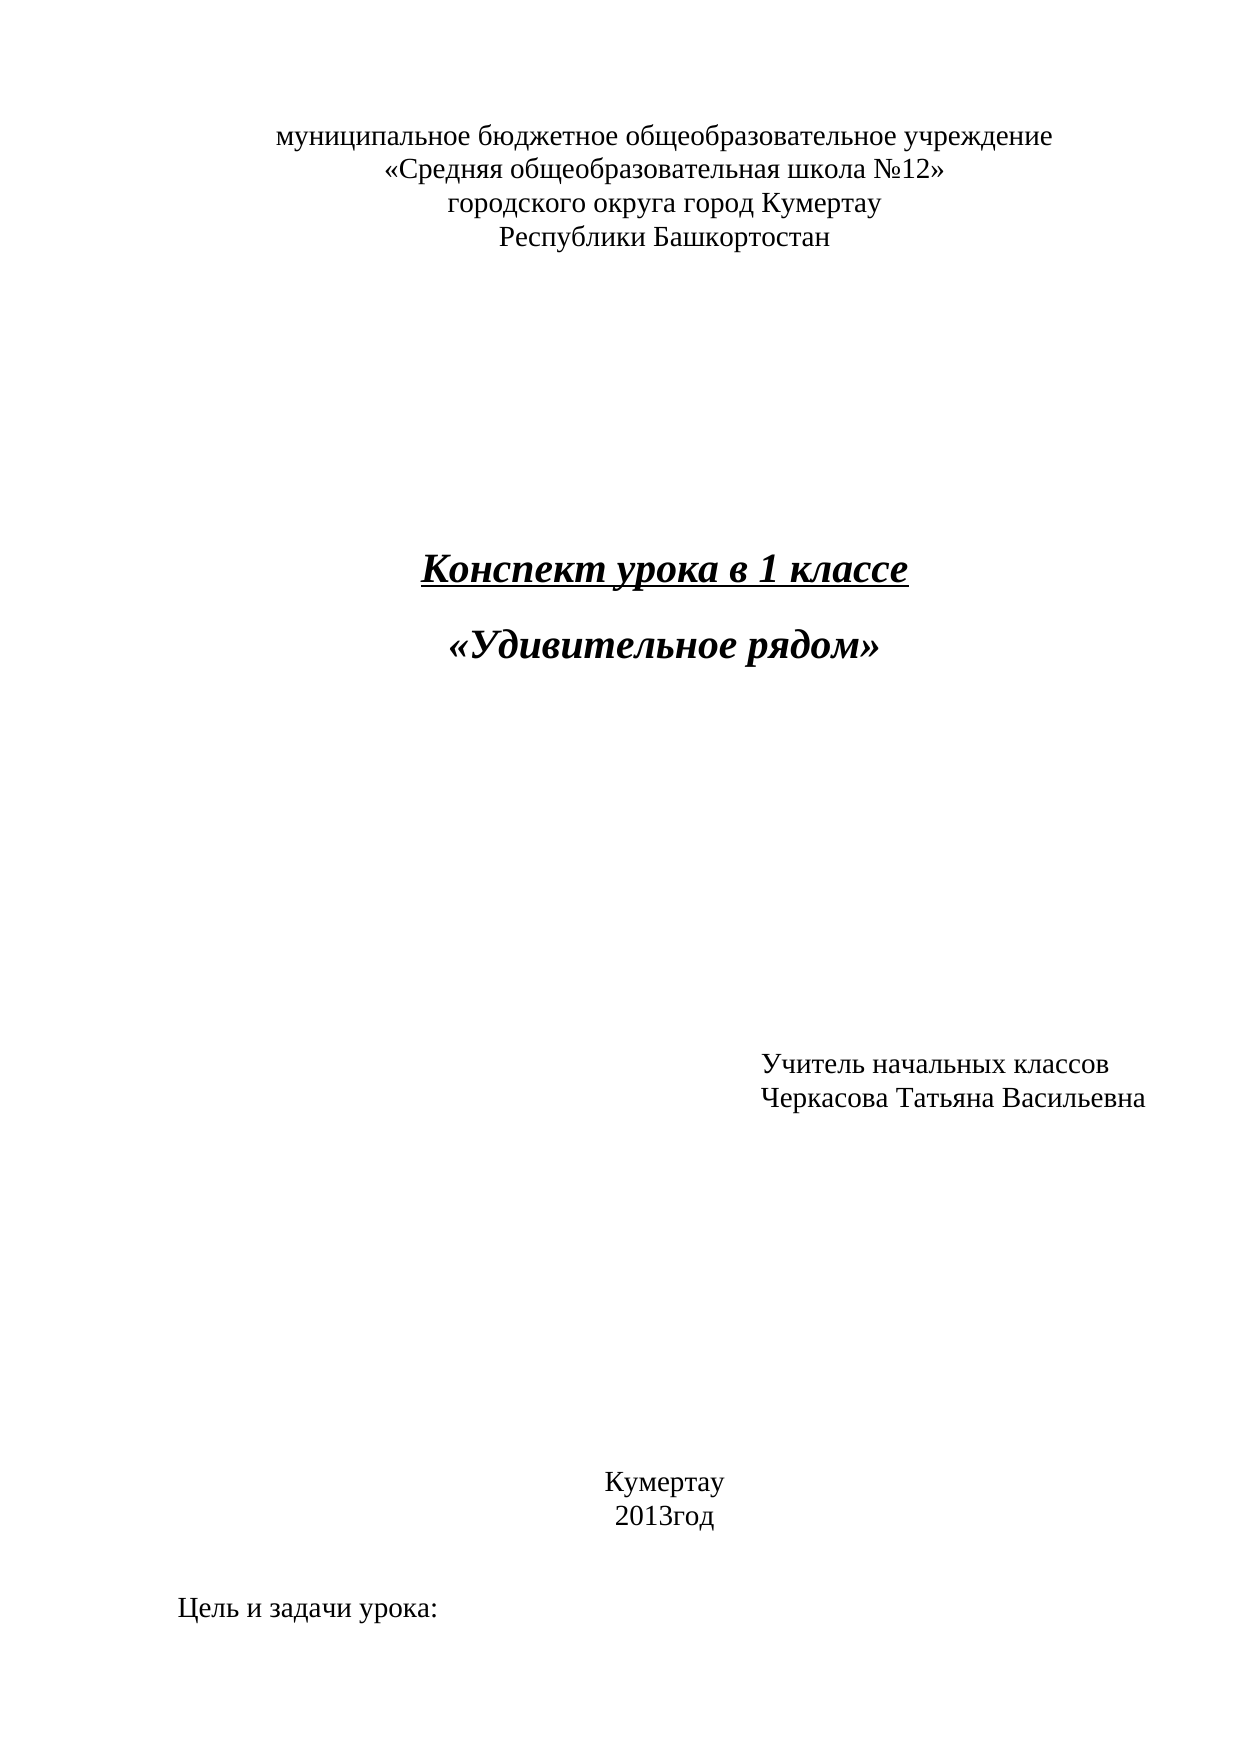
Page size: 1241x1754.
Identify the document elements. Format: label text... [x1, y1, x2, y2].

text «Средняя общеобразовательная школа №12» [177, 152, 1152, 185]
text Конспект урока в 1 классе [177, 544, 1152, 592]
text городского округа город Кумертау [177, 185, 1152, 219]
text Цель и задачи урока: [177, 1591, 1152, 1624]
text Республики Башкортостан [177, 219, 1152, 252]
text муниципальное бюджетное общеобразовательное учреждение [177, 118, 1152, 152]
text 2013год [177, 1498, 1152, 1531]
text Учитель начальных классов [177, 1046, 1152, 1080]
text Черкасова Татьяна Васильевна [177, 1080, 1152, 1113]
text Кумертау [177, 1464, 1152, 1498]
text «Удивительное рядом» [177, 619, 1152, 667]
